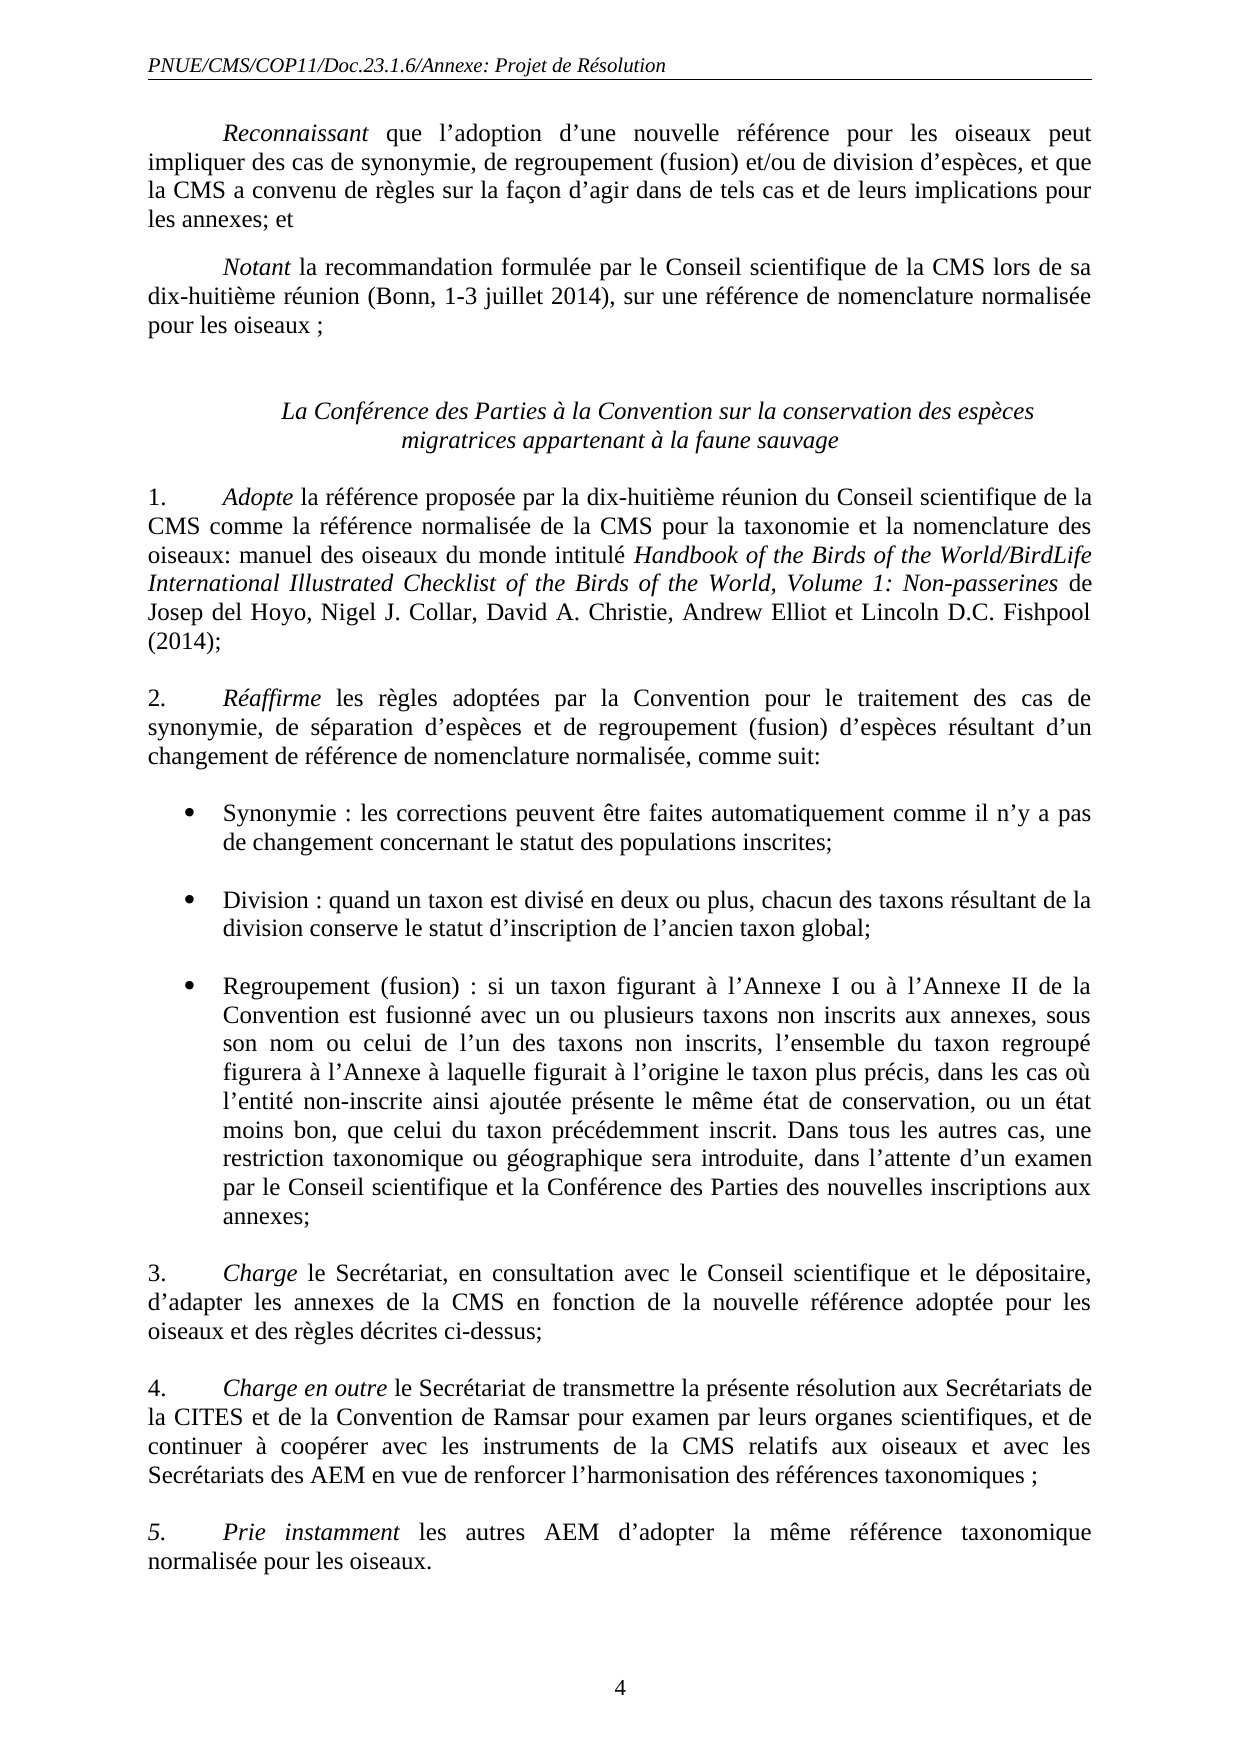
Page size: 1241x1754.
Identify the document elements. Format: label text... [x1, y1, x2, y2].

text La Conférence des Parties à la Convention sur la conservation des espèces migratrices appartenant à la faune sauvage [148, 396, 1092, 453]
list Charge en outre le Secrétariat de transmettre la présente résolution aux Secrétariats de la CITES et de la Convention de Ramsar pour examen par leurs organes scientifiques, et de continuer à coopérer avec les instruments de la CMS relatifs aux oiseaux et avec les Secrétariats des AEM en vue de renforcer l’harmonisation des références taxonomiques ; [148, 1373, 1092, 1488]
list Regroupement (fusion) : si un taxon figurant à l’Annexe I ou à l’Annexe II de la Convention est fusionné avec un ou plusieurs taxons non inscrits aux annexes, sous son nom ou celui de l’un des taxons non inscrits, l’ensemble du taxon regroupé figurera à l’Annexe à laquelle figurait à l’origine le taxon plus précis, dans les cas où l’entité non-inscrite ainsi ajoutée présente le même état de conservation, ou un état moins bon, que celui du taxon précédemment inscrit. Dans tous les autres cas, une restriction taxonomique ou géographique sera introduite, dans l’attente d’un examen par le Conseil scientifique et la Conférence des Parties des nouvelles inscriptions aux annexes; [185, 971, 1092, 1230]
list Réaffirme les règles adoptées par la Convention pour le traitement des cas de synonymie, de séparation d’espèces et de regroupement (fusion) d’espèces résultant d’un changement de référence de nomenclature normalisée, comme suit: [148, 683, 1092, 770]
text Reconnaissant que l’adoption d’une nouvelle référence pour les oiseaux peut impliquer des cas de synonymie, de regroupement (fusion) et/ou de division d’espèces, et que la CMS a convenu de règles sur la façon d’agir dans de tels cas et de leurs implications pour les annexes; et [148, 118, 1092, 233]
text Notant la recommandation formulée par le Conseil scientifique de la CMS lors de sa dix-huitième réunion (Bonn, 1-3 juillet 2014), sur une référence de nomenclature normalisée pour les oiseaux ; [148, 252, 1092, 338]
list Charge le Secrétariat, en consultation avec le Conseil scientifique et le dépositaire, d’adapter les annexes de la CMS en fonction de la nouvelle référence adoptée pour les oiseaux et des règles décrites ci-dessus; [148, 1258, 1092, 1345]
list Division : quand un taxon est divisé en deux ou plus, chacun des taxons résultant de la division conserve le statut d’inscription de l’ancien taxon global; [185, 885, 1092, 942]
list 5. Prie instamment les autres AEM d’adopter la même référence taxonomique normalisée pour les oiseaux. [148, 1517, 1092, 1575]
list Adopte la référence proposée par la dix-huitième réunion du Conseil scientifique de la CMS comme la référence normalisée de la CMS pour la taxonomie et la nomenclature des oiseaux: manuel des oiseaux du monde intitulé Handbook of the Birds of the World/BirdLife International Illustrated Checklist of the Birds of the World, Volume 1: Non-passerines de Josep del Hoyo, Nigel J. Collar, David A. Christie, Andrew Elliot et Lincoln D.C. Fishpool (2014); [148, 482, 1092, 655]
list Synonymie : les corrections peuvent être faites automatiquement comme il n’y a pas de changement concernant le statut des populations inscrites; [185, 798, 1092, 856]
